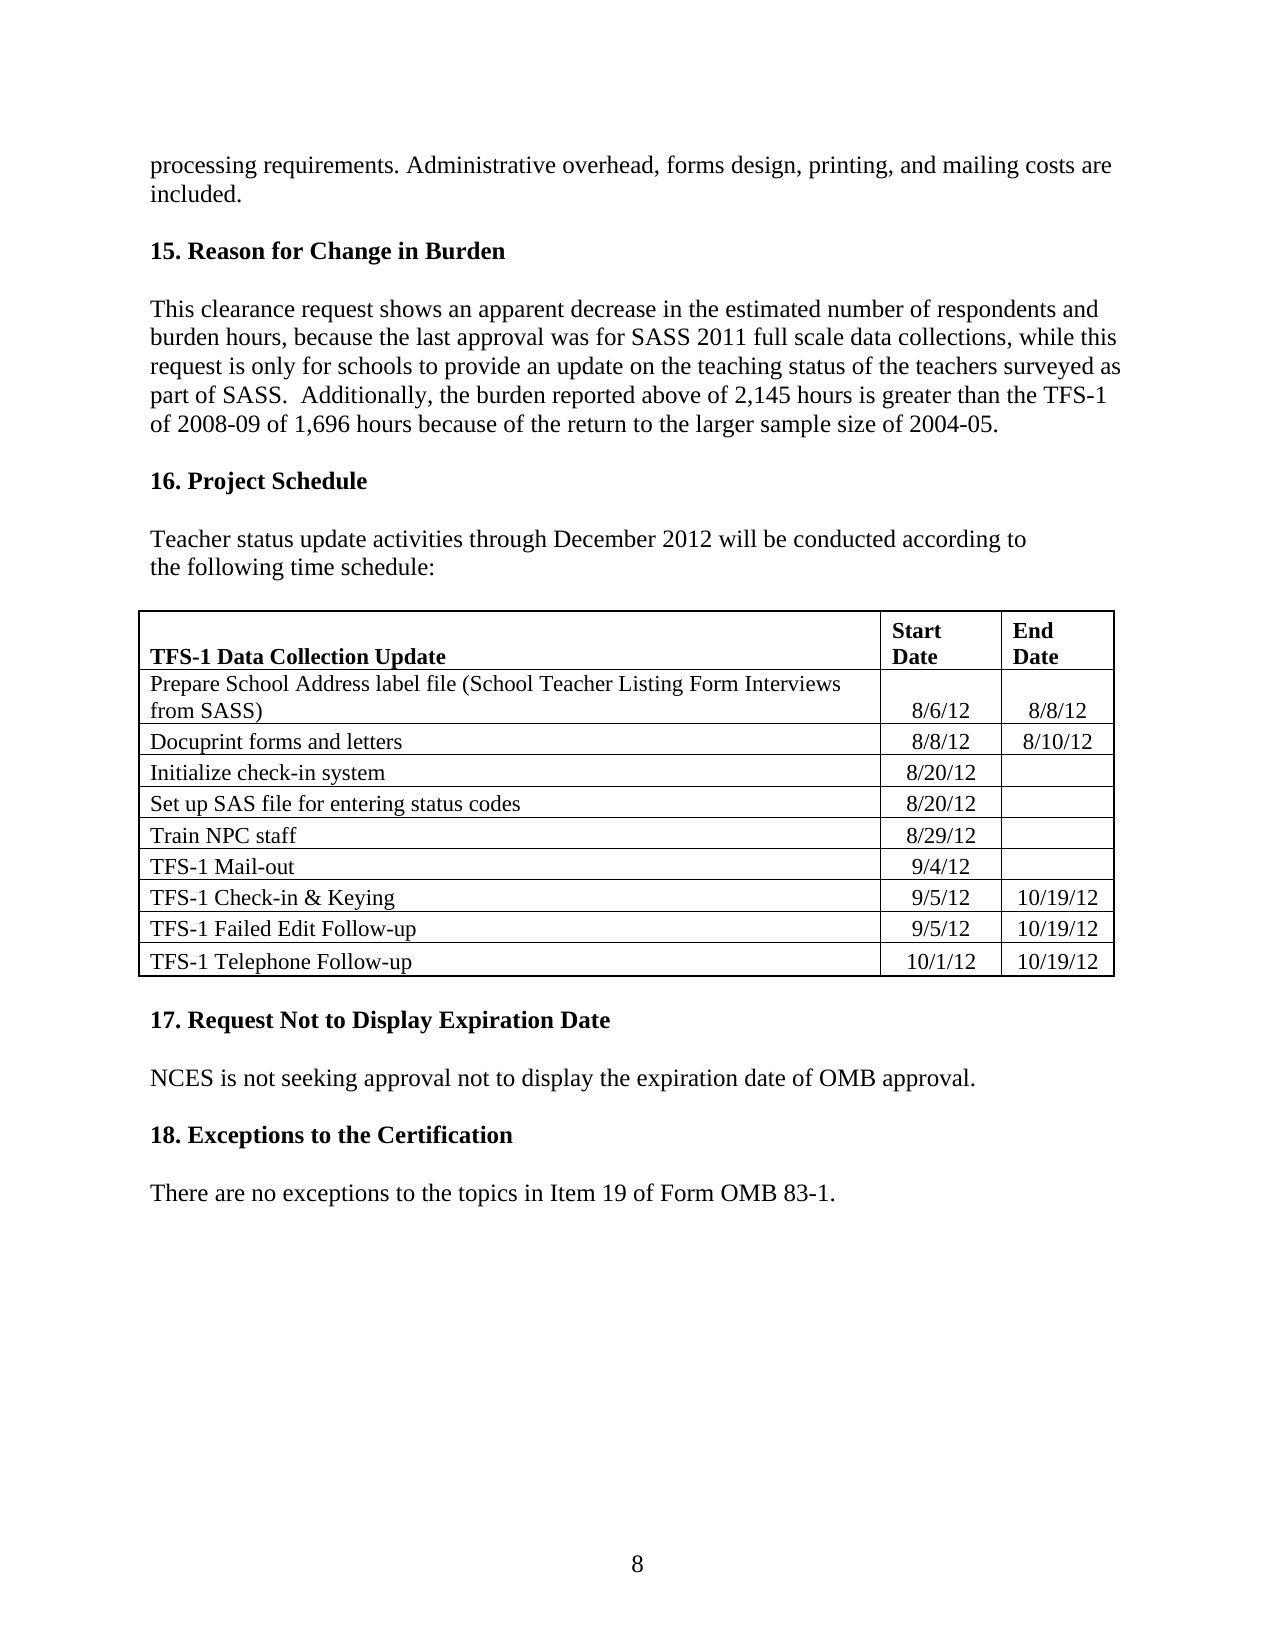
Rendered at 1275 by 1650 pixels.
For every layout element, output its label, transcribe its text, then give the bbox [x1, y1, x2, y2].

subtitle 17. Request Not to Display Expiration Date [150, 1006, 1050, 1034]
table_cell Prepare School Address label file (School Teacher Listing Form Interviews from SASS) [140, 670, 880, 723]
table_cell Train NPC staff [140, 818, 880, 848]
table_header Start Date [881, 612, 1001, 669]
table_cell 10/19/12 [1002, 880, 1113, 911]
text 15. Reason for Change in Burden [150, 236, 1050, 265]
table_cell Docuprint forms and letters [140, 724, 880, 754]
text NCES is not seeking approval not to display the expiration date of OMB approval. [150, 1063, 1050, 1092]
subtitle 18. Exceptions to the Certification [150, 1121, 1050, 1149]
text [150, 150, 1125, 207]
text This clearance request shows an apparent decrease in the estimated number of respondents and burden hours, because the last approval was for SASS 2011 full scale data collections, while this request is only for schools to provide an update on the teaching status of the teachers surveyed as part of SASS. Additionally, the burden reported above of 2,145 hours is greater than the TFS-1 of 2008-09 of 1,696 hours because of the return to the larger sample size of 2004-05. [150, 294, 1125, 437]
table_cell TFS-1 Check-in & Keying [140, 880, 880, 911]
subtitle 16. Project Schedule [150, 466, 1125, 495]
table_cell 10/19/12 [1002, 912, 1113, 942]
table_cell 9/5/12 [881, 912, 1001, 942]
table_cell 8/8/12 [1002, 670, 1113, 723]
table_cell 9/5/12 [881, 880, 1001, 911]
table_cell 8/20/12 [881, 755, 1001, 786]
table_cell 9/4/12 [881, 849, 1001, 879]
table_cell 8/6/12 [881, 670, 1001, 723]
table_cell TFS-1 Telephone Follow-up [140, 943, 880, 975]
table_header TFS-1 Data Collection Update [140, 612, 880, 669]
table_cell 10/19/12 [1002, 943, 1113, 975]
table_cell TFS-1 Mail-out [140, 849, 880, 879]
table_cell [1002, 787, 1113, 817]
table_cell 8/10/12 [1002, 724, 1113, 754]
table_cell 8/8/12 [881, 724, 1001, 754]
text There are no exceptions to the topics in Item 19 of Form OMB 83-1. [150, 1178, 1050, 1207]
table_cell TFS-1 Failed Edit Follow-up [140, 912, 880, 942]
table_cell Set up SAS file for entering status codes [140, 787, 880, 817]
table_cell 10/1/12 [881, 943, 1001, 975]
table_cell [1002, 755, 1113, 786]
table_cell 8/20/12 [881, 787, 1001, 817]
text Teacher status update activities through December 2012 will be conducted according to the following time schedule: [150, 524, 1050, 581]
table_cell 8/29/12 [881, 818, 1001, 848]
table_cell [1002, 818, 1113, 848]
table_header End Date [1002, 612, 1113, 669]
table_cell [1002, 849, 1113, 879]
table_cell Initialize check-in system [140, 755, 880, 786]
